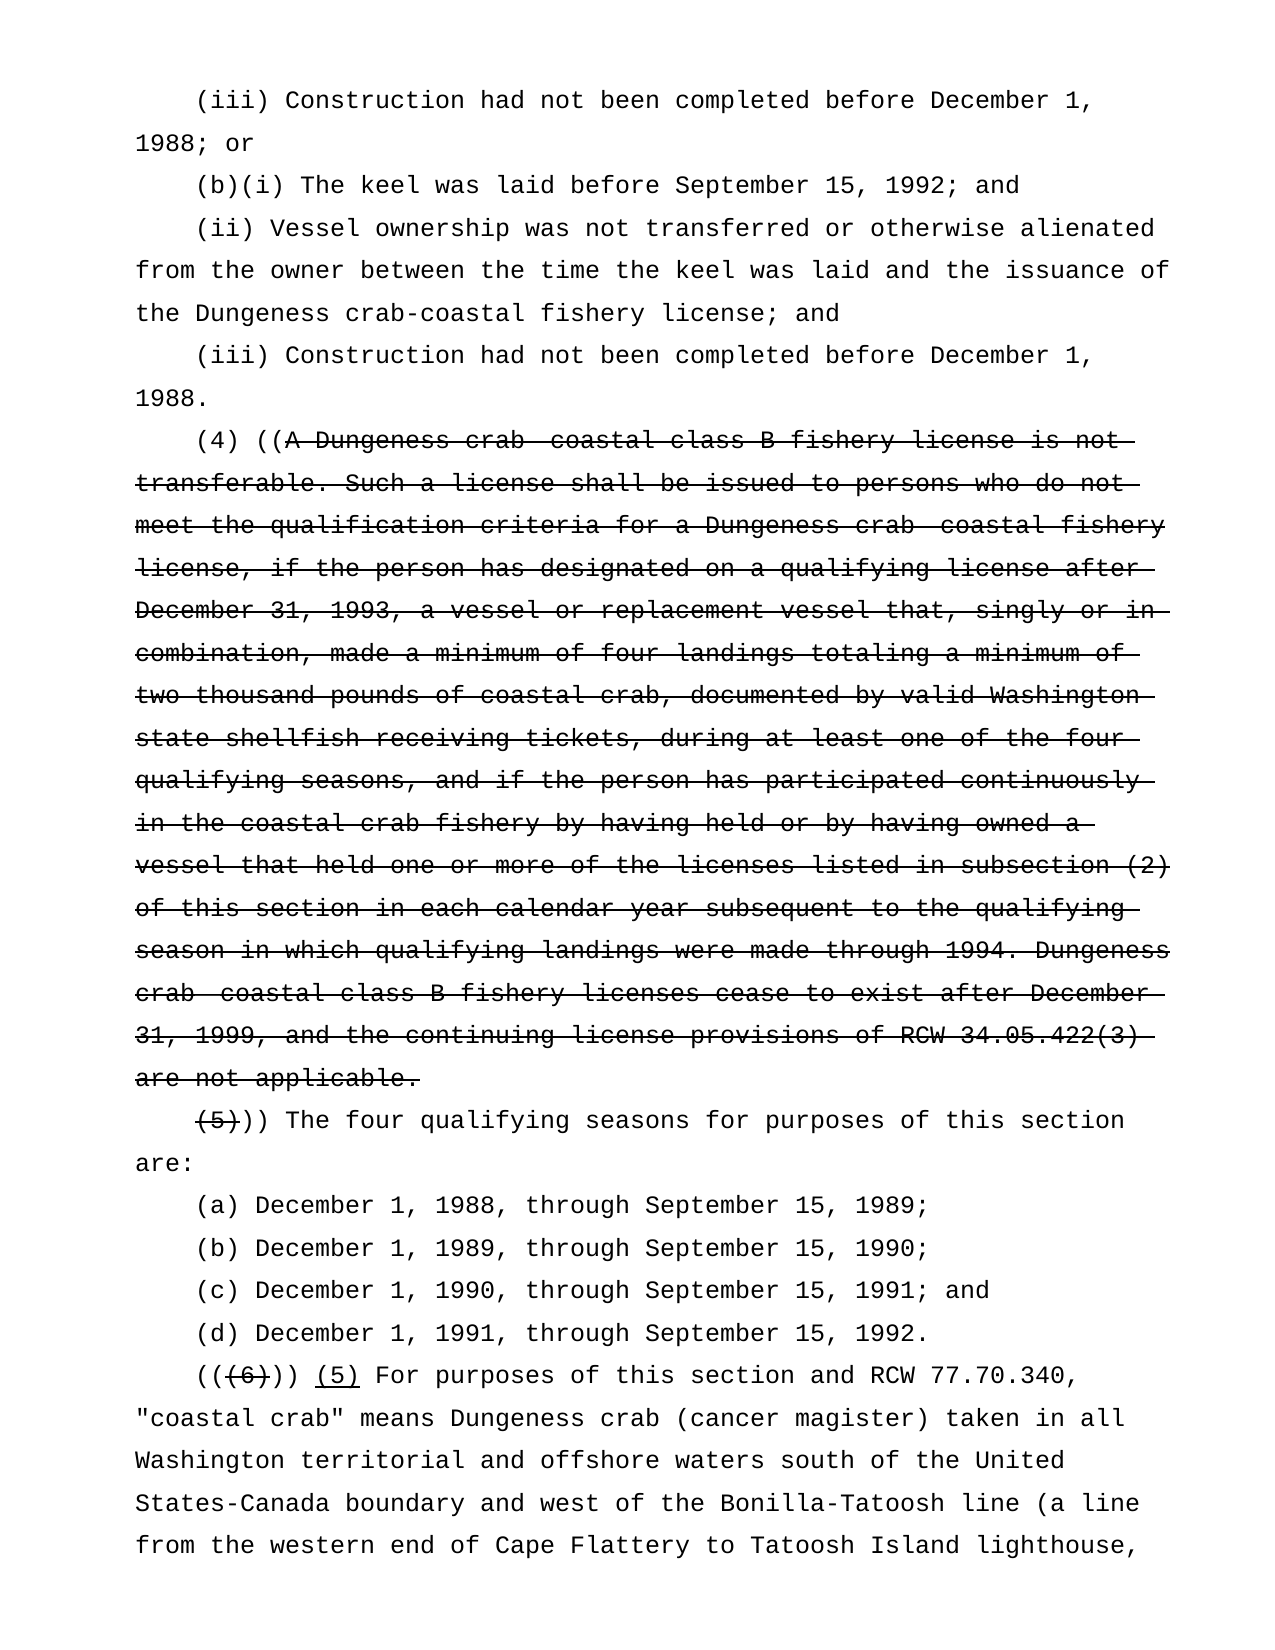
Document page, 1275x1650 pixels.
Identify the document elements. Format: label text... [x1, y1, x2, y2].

text (c) December 1, 1990, through September 15, 1991; and [135, 1265, 1170, 1307]
text (iii) Construction had not been completed before December 1, 1988. [135, 330, 1170, 415]
text (b) December 1, 1989, through September 15, 1990; [135, 1222, 1170, 1265]
text (b)(i) The keel was laid before September 15, 1992; and [135, 160, 1170, 202]
text (4) ((A Dungeness crab—coastal class B fishery license is not transferable. Such a license shall be issued to persons who do not meet the qualification criteria for a Dungeness crab—coastal fishery license, if the person has designated on a qualifying license after December 31, 1993, a vessel or replacement vessel that, singly or in combination, made a minimum of four landings totaling a minimum of two thousand pounds of coastal crab, documented by valid Washington state shellfish receiving tickets, during at least one of the four qualifying seasons, and if the person has participated continuously in the coastal crab fishery by having held or by having owned a vessel that held one or more of the licenses listed in subsection (2) of this section in each calendar year subsequent to the qualifying season in which qualifying landings were made through 1994. Dungeness crab—coastal class B fishery licenses cease to exist after December 31, 1999, and the continuing license provisions of RCW 34.05.422(3) are not applicable. [135, 953, 1170, 1095]
text (iii) Construction had not been completed before December 1, 1988; or [135, 75, 1170, 160]
text (5))) The four qualifying seasons for purposes of this section are: [135, 1095, 1170, 1180]
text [135, 1350, 1170, 1562]
text (4) ((A Dungeness crab—coastal class B fishery license is not transferable. Such a license shall be issued to persons who do not meet the qualification criteria for a Dungeness crab—coastal fishery license, if the person has designated on a qualifying license after December 31, 1993, a vessel or replacement vessel that, singly or in combination, made a minimum of four landings totaling a minimum of two thousand pounds of coastal crab, documented by valid Washington state shellfish receiving tickets, during at least one of the four qualifying seasons, and if the person has participated continuously in the coastal crab fishery by having held or by having owned a vessel that held one or more of the licenses listed in subsection (2) of this section in each calendar year subsequent to the qualifying season in which qualifying landings were made through 1994. Dungeness crab—coastal class B fishery licenses cease to exist after December 31, 1999, and the continuing license provisions of RCW 34.05.422(3) are not applicable. [135, 415, 1170, 611]
text (a) December 1, 1988, through September 15, 1989; [135, 1180, 1170, 1222]
text (4) ((A Dungeness crab—coastal class B fishery license is not transferable. Such a license shall be issued to persons who do not meet the qualification criteria for a Dungeness crab—coastal fishery license, if the person has designated on a qualifying license after December 31, 1993, a vessel or replacement vessel that, singly or in combination, made a minimum of four landings totaling a minimum of two thousand pounds of coastal crab, documented by valid Washington state shellfish receiving tickets, during at least one of the four qualifying seasons, and if the person has participated continuously in the coastal crab fishery by having held or by having owned a vessel that held one or more of the licenses listed in subsection (2) of this section in each calendar year subsequent to the qualifying season in which qualifying landings were made through 1994. Dungeness crab—coastal class B fishery licenses cease to exist after December 31, 1999, and the continuing license provisions of RCW 34.05.422(3) are not applicable. [135, 868, 1170, 951]
text (4) ((A Dungeness crab—coastal class B fishery license is not transferable. Such a license shall be issued to persons who do not meet the qualification criteria for a Dungeness crab—coastal fishery license, if the person has designated on a qualifying license after December 31, 1993, a vessel or replacement vessel that, singly or in combination, made a minimum of four landings totaling a minimum of two thousand pounds of coastal crab, documented by valid Washington state shellfish receiving tickets, during at least one of the four qualifying seasons, and if the person has participated continuously in the coastal crab fishery by having held or by having owned a vessel that held one or more of the licenses listed in subsection (2) of this section in each calendar year subsequent to the qualifying season in which qualifying landings were made through 1994. Dungeness crab—coastal class B fishery licenses cease to exist after December 31, 1999, and the continuing license provisions of RCW 34.05.422(3) are not applicable. [135, 613, 1170, 866]
text (ii) Vessel ownership was not transferred or otherwise alienated from the owner between the time the keel was laid and the issuance of the Dungeness crab-coastal fishery license; and [135, 202, 1170, 330]
text (d) December 1, 1991, through September 15, 1992. [135, 1307, 1170, 1350]
